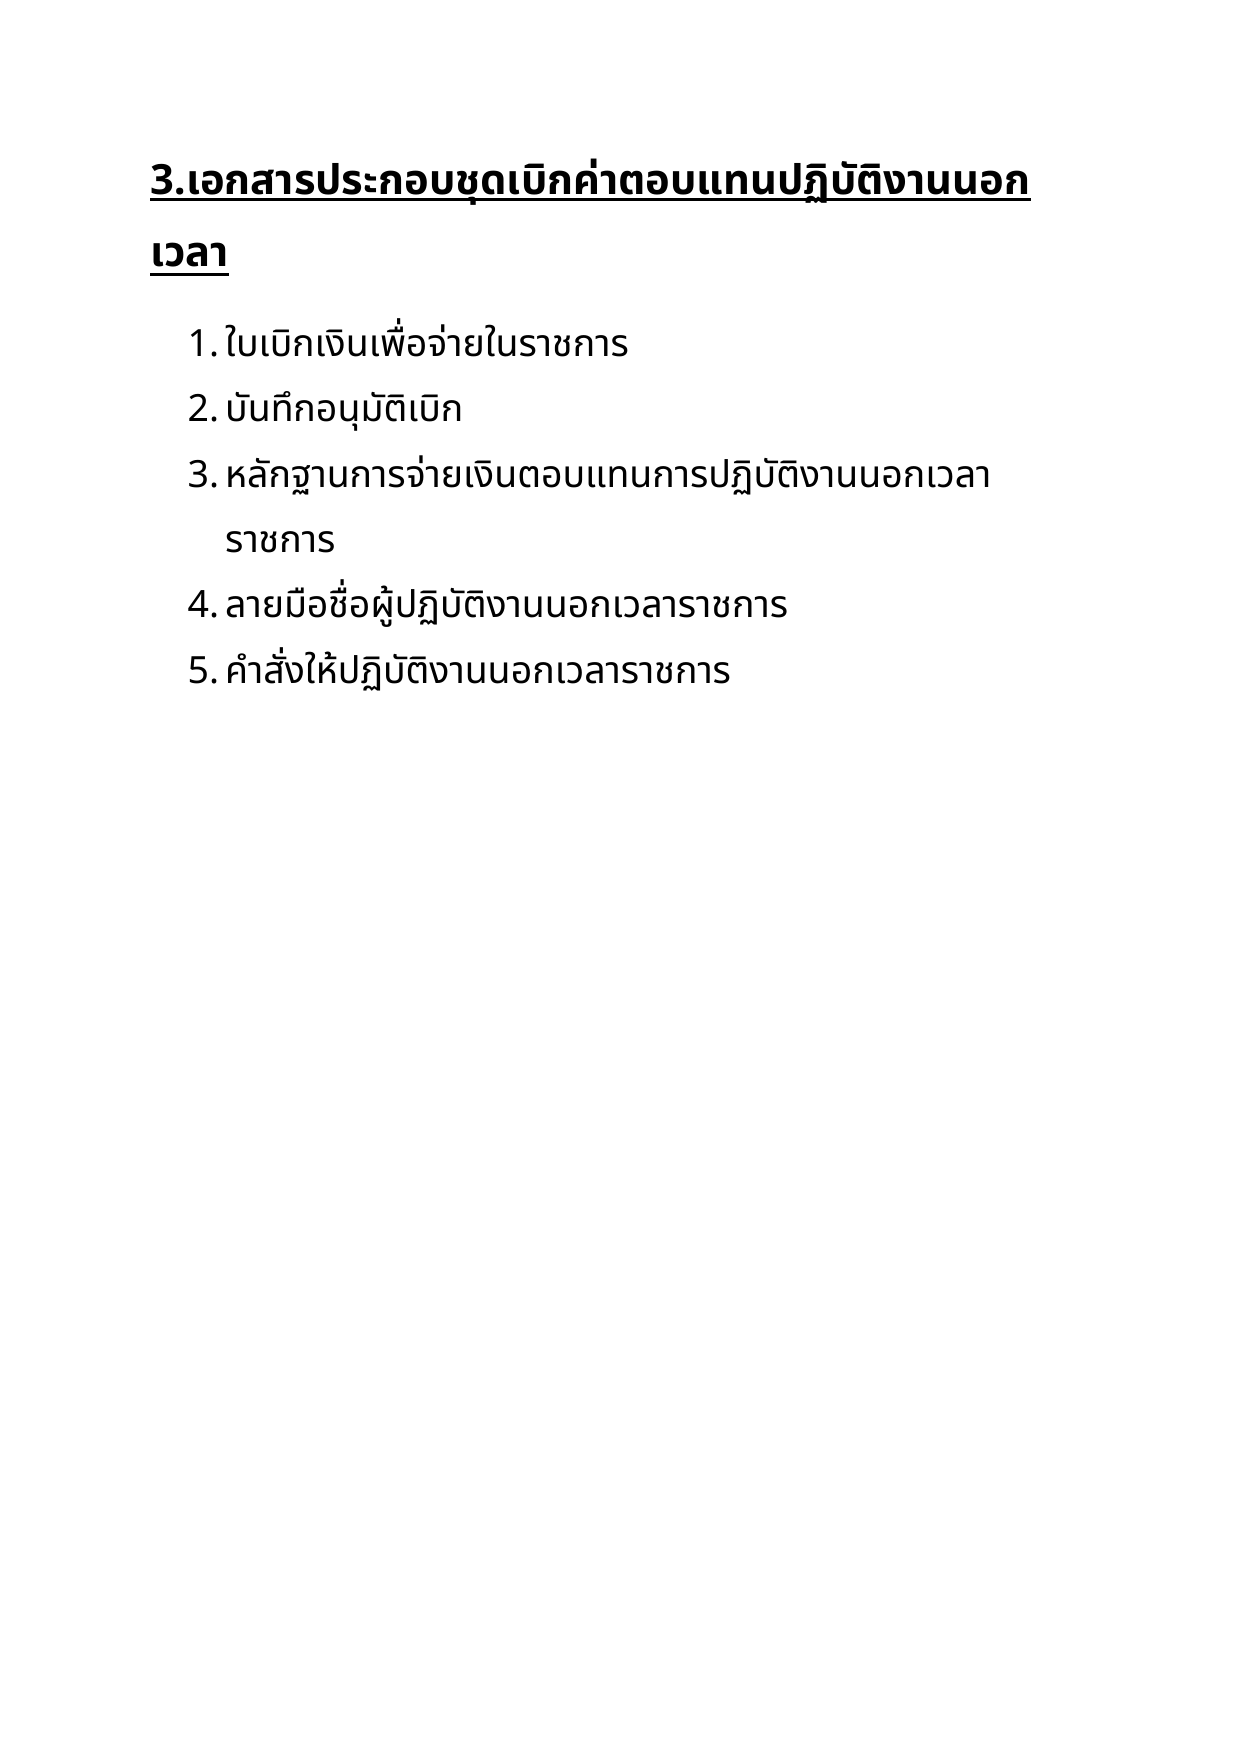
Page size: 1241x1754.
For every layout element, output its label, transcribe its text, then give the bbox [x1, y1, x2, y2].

list คำสั่งให้ปฏิบัติงานนอกเวลาราชการ [187, 643, 1090, 700]
list บันทึกอนุมัติเบิก [187, 381, 1090, 438]
text 3.เอกสารประกอบชุดเบิกค่าตอบแทนปฏิบัติงานนอกเวลา [150, 150, 1090, 286]
list หลักฐานการจ่ายเงินตอบแทนการปฏิบัติงานนอกเวลาราชการ [187, 447, 1090, 569]
list ใบเบิกเงินเพื่อจ่ายในราชการ [187, 316, 1090, 373]
list ลายมือชื่อผู้ปฏิบัติงานนอกเวลาราชการ [187, 577, 1090, 634]
